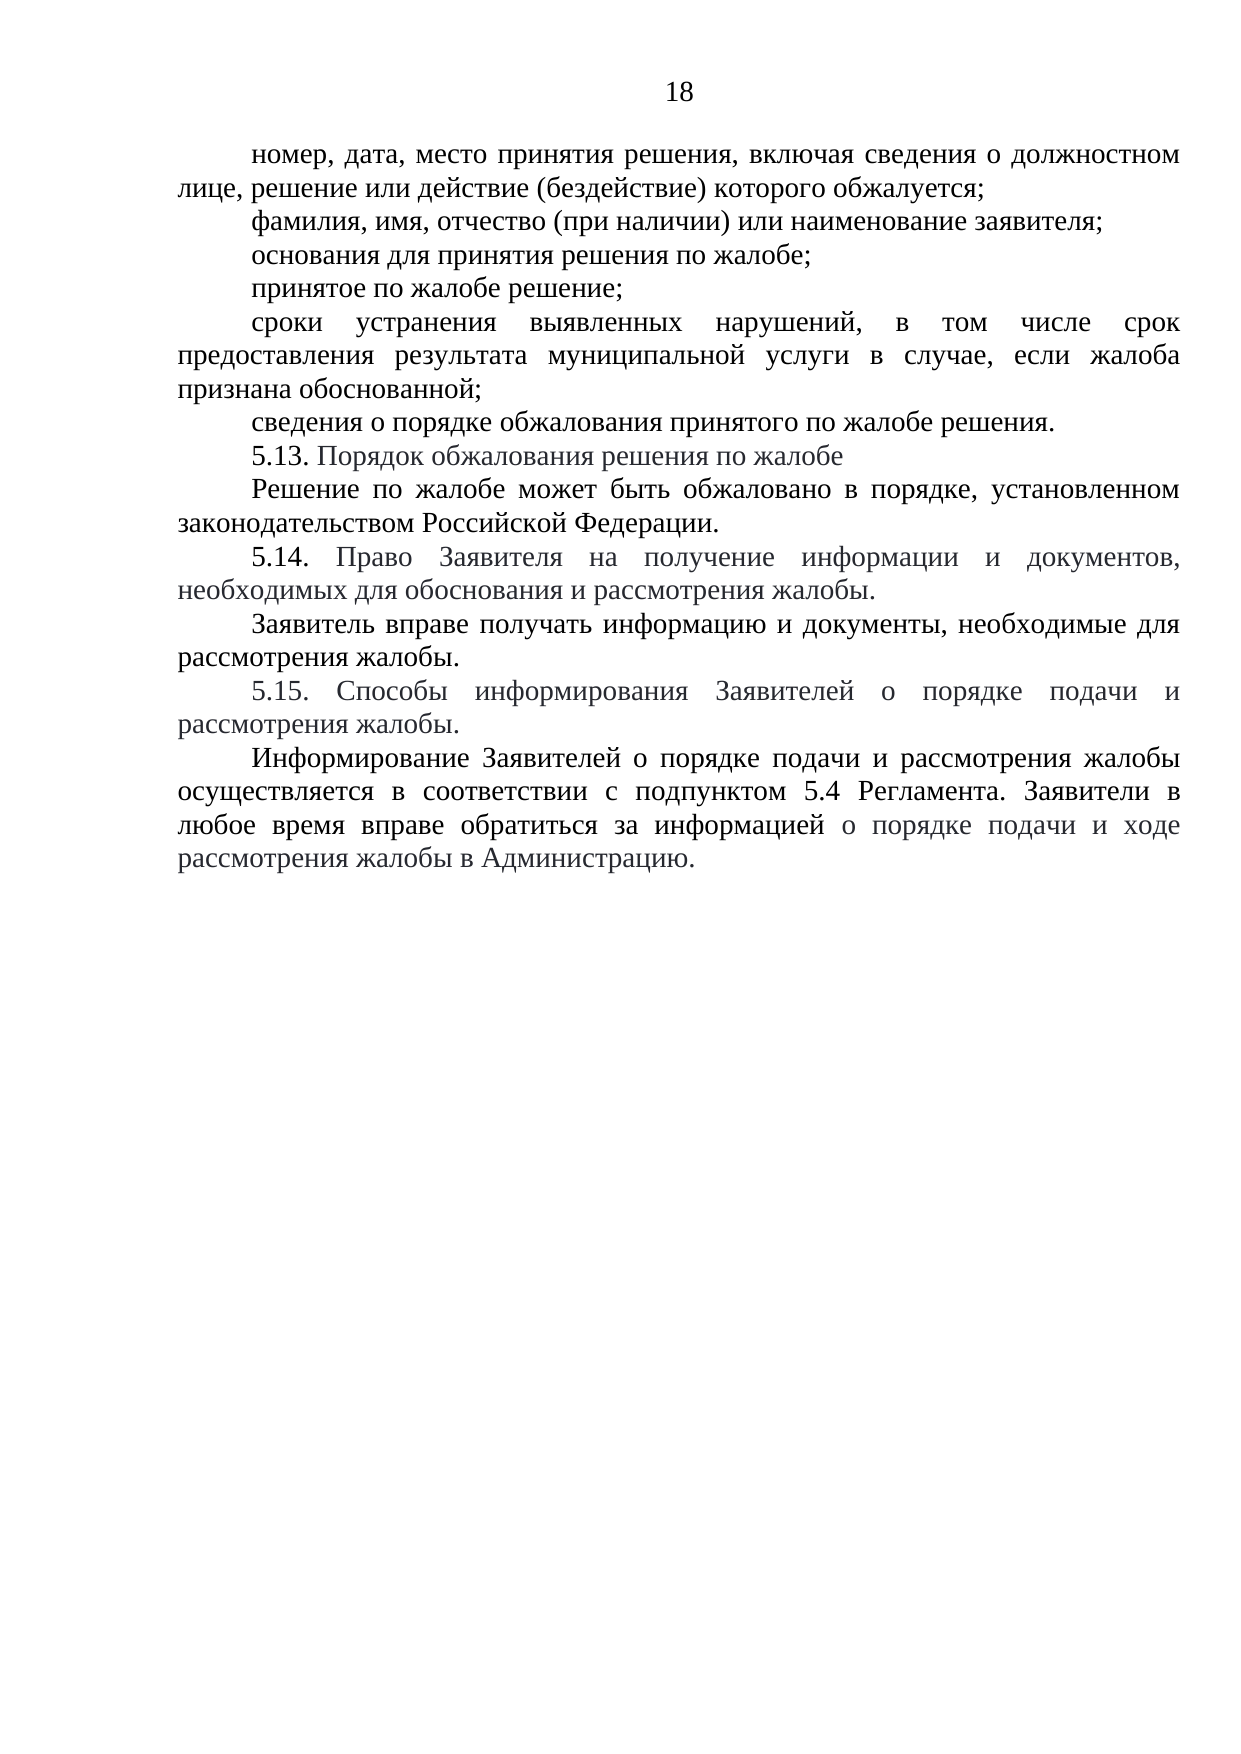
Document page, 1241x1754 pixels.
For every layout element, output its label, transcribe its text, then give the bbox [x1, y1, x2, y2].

text сроки устранения выявленных нарушений, в том числе срок предоставления результата муниципальной услуги в случае, если жалоба признана обоснованной; [177, 304, 1181, 404]
text сведения о порядке обжалования принятого по жалобе решения. [177, 404, 1181, 438]
text 5.13. Порядок обжалования решения по жалобе [177, 438, 1181, 472]
text основания для принятия решения по жалобе; [177, 237, 1181, 270]
text Заявитель вправе получать информацию и документы, необходимые для рассмотрения жалобы. [177, 606, 1181, 673]
text Информирование Заявителей о порядке подачи и рассмотрения жалобы осуществляется в соответствии с подпунктом 5.4 Регламента. Заявители в любое время вправе обратиться за информацией о порядке подачи и ходе рассмотрения жалобы в Администрацию. [177, 740, 1181, 874]
text принятое по жалобе решение; [177, 270, 1181, 304]
text 5.14. Право Заявителя на получение информации и документов, необходимых для обоснования и рассмотрения жалобы. [177, 539, 1181, 606]
text фамилия, имя, отчество (при наличии) или наименование заявителя; [177, 203, 1181, 237]
text Решение по жалобе может быть обжаловано в порядке, установленном законодательством Российской Федерации. [177, 472, 1181, 539]
text номер, дата, место принятия решения, включая сведения о должностном лице, решение или действие (бездействие) которого обжалуется; [177, 136, 1181, 203]
text 5.15. Способы информирования Заявителей о порядке подачи и рассмотрения жалобы. [177, 673, 1181, 740]
